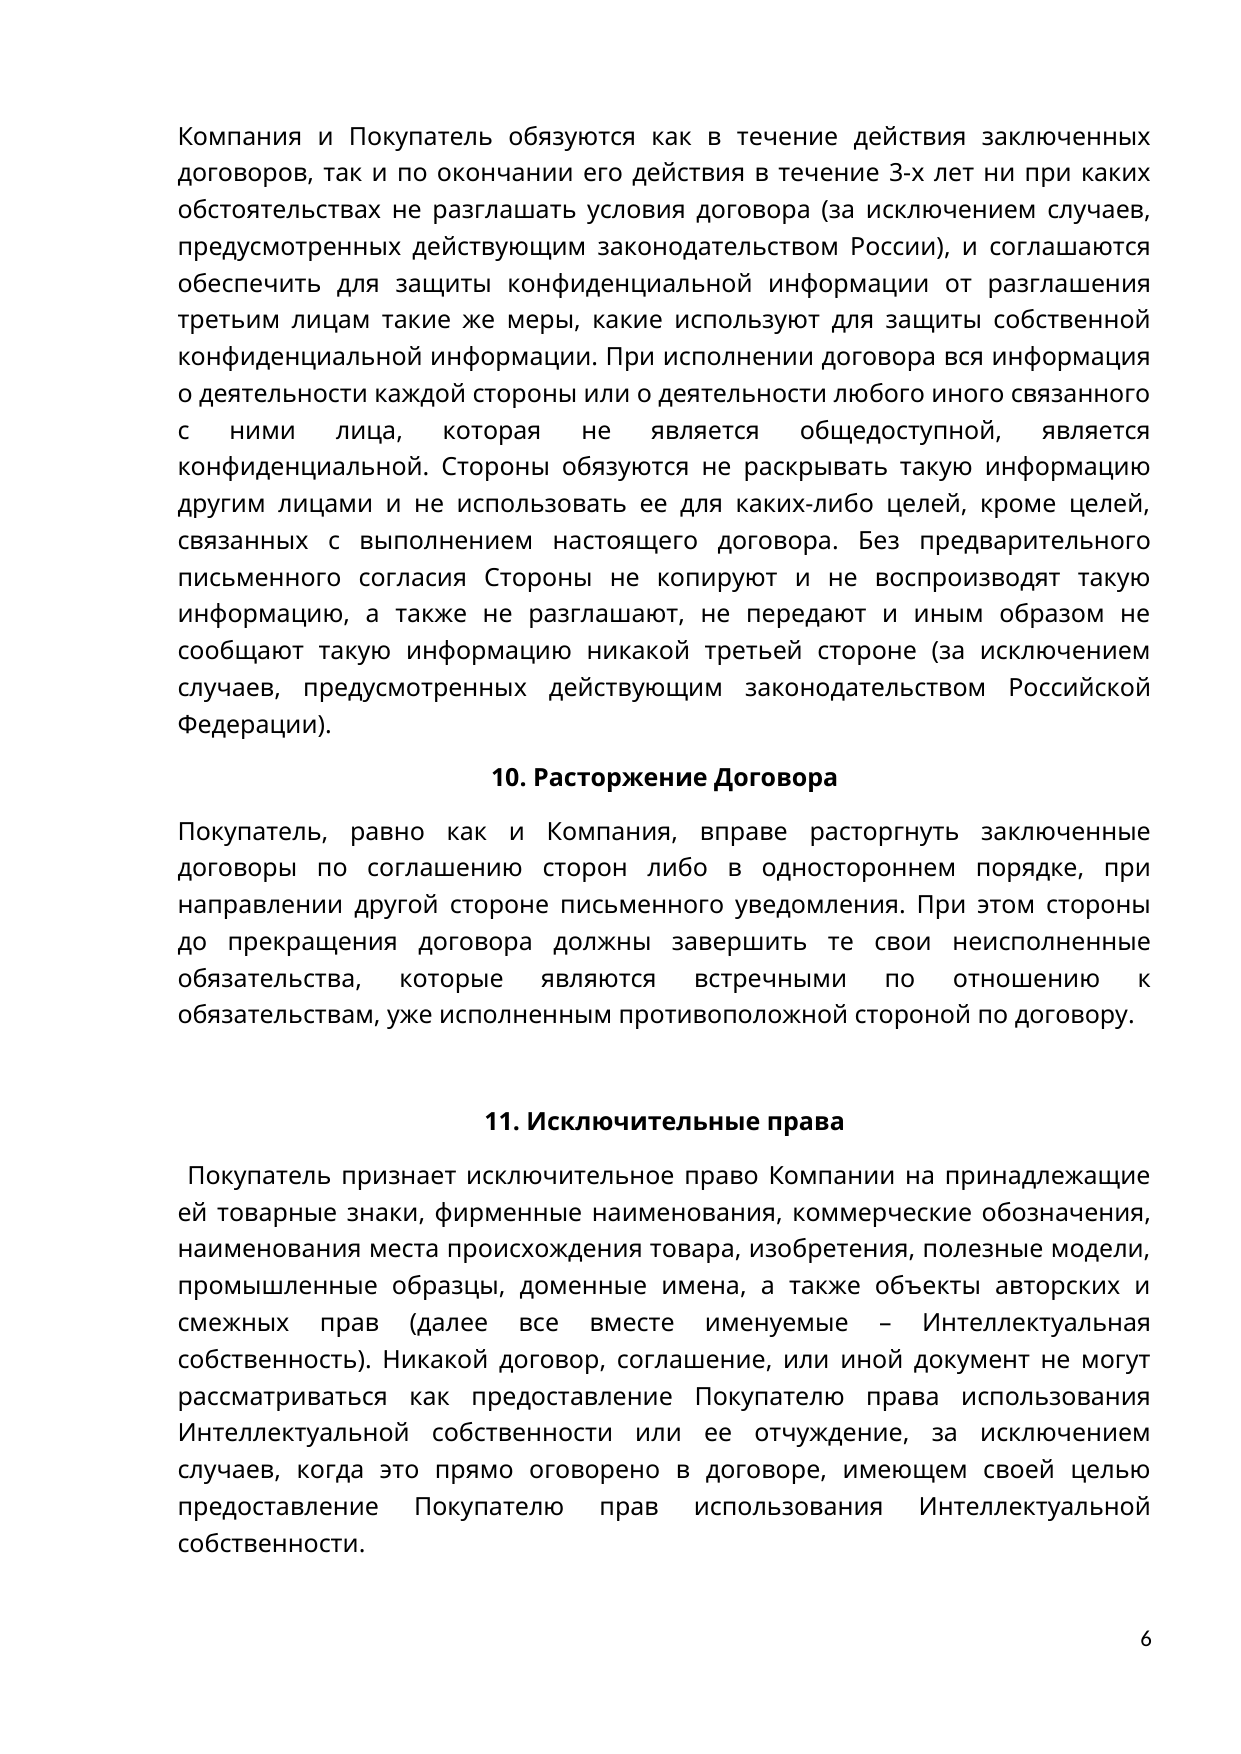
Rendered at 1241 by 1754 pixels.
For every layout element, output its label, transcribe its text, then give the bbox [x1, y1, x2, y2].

text Покупатель, равно как и Компания, вправе расторгнуть заключенные договоры по соглашению сторон либо в одностороннем порядке, при направлении другой стороне письменного уведомления. При этом стороны до прекращения договора должны завершить те свои неисполненные обязательства, которые являются встречными по отношению к обязательствам, уже исполненным противоположной стороной по договору. [177, 813, 1152, 1031]
text Компания и Покупатель обязуются как в течение действия заключенных договоров, так и по окончании его действия в течение 3-х лет ни при каких обстоятельствах не разглашать условия договора (за исключением случаев, предусмотренных действующим законодательством России), и соглашаются обеспечить для защиты конфиденциальной информации от разглашения третьим лицам такие же меры, какие используют для защиты собственной конфиденциальной информации. При исполнении договора вся информация о деятельности каждой стороны или о деятельности любого иного связанного с ними лица, которая не является общедоступной, является конфиденциальной. Стороны обязуются не раскрывать такую информацию другим лицами и не использовать ее для каких-либо целей, кроме целей, связанных с выполнением настоящего договора. Без предварительного письменного согласия Стороны не копируют и не воспроизводят такую информацию, а также не разглашают, не передают и иным образом не сообщают такую информацию никакой третьей стороне (за исключением случаев, предусмотренных действующим законодательством Российской Федерации). [177, 118, 1152, 741]
text 10. Расторжение Договора [177, 760, 1152, 794]
text 11. Исключительные права [177, 1104, 1152, 1138]
text Покупатель признает исключительное право Компании на принадлежащие ей товарные знаки, фирменные наименования, коммерческие обозначения, наименования места происхождения товара, изобретения, полезные модели, промышленные образцы, доменные имена, а также объекты авторских и смежных прав (далее все вместе именуемые – Интеллектуальная собственность). Никакой договор, соглашение, или иной документ не могут рассматриваться как предоставление Покупателю права использования Интеллектуальной собственности или ее отчуждение, за исключением случаев, когда это прямо оговорено в договоре, имеющем своей целью предоставление Покупателю прав использования Интеллектуальной собственности. [177, 1157, 1152, 1559]
